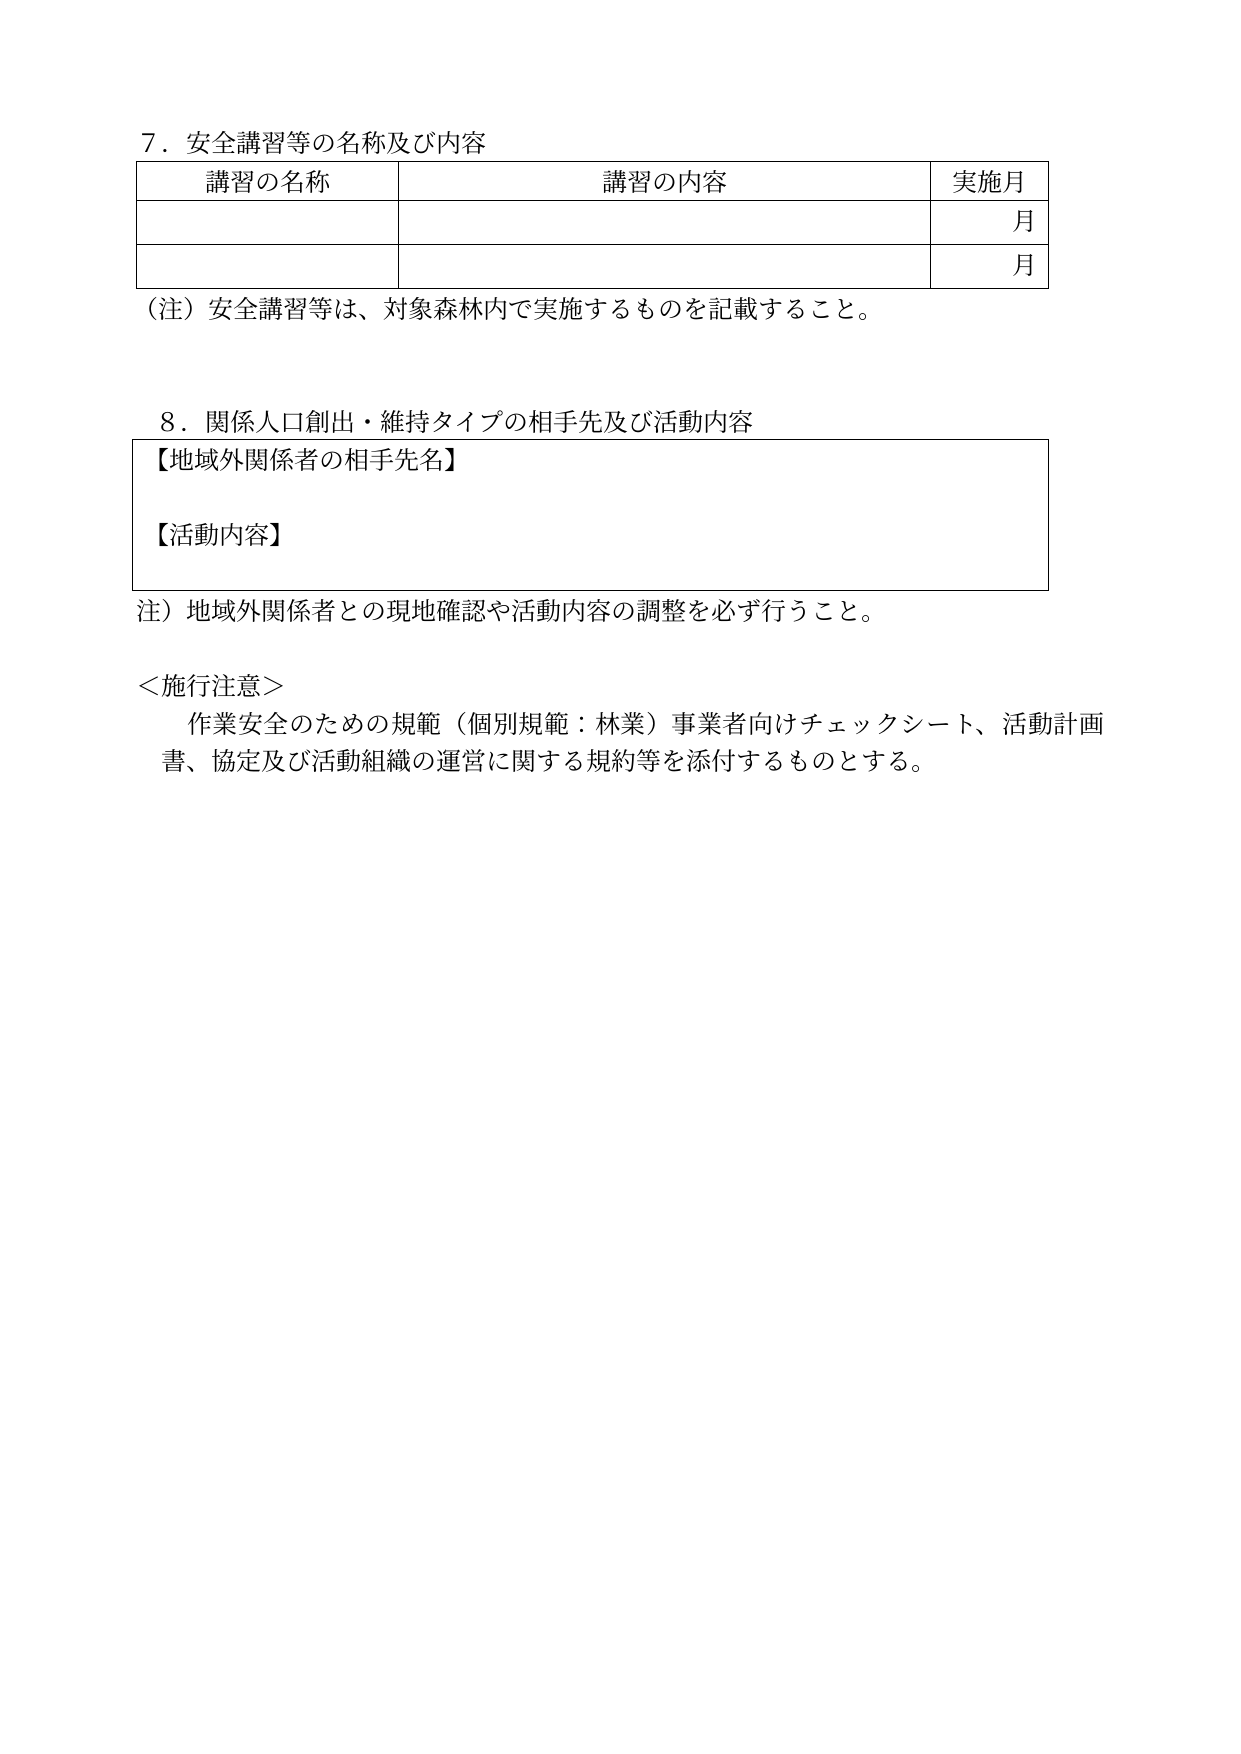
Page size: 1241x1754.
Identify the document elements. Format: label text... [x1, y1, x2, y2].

table_cell [137, 201, 398, 244]
text （注）安全講習等は、対象森林内で実施するものを記載すること。 [133, 289, 1104, 327]
table_cell [399, 245, 930, 288]
text ８．関係人口創出・維持タイプの相手先及び活動内容 [155, 402, 1104, 439]
text ７．安全講習等の名称及び内容 [136, 123, 1104, 161]
table_cell 月 [931, 201, 1048, 244]
table_header 【地域外関係者の相手先名】 【活動内容】 [133, 440, 1048, 590]
table_header 実施月 [931, 162, 1048, 200]
table_header 講習の内容 [399, 162, 930, 200]
text 作業安全のための規範（個別規範：林業）事業者向けチェックシート、活動計画書、協定及び活動組織の運営に関する規約等を添付するものとする。 [136, 704, 1104, 779]
text ＜施行注意＞ [136, 666, 1104, 704]
table_cell 月 [931, 245, 1048, 288]
table_cell [399, 201, 930, 244]
text 注）地域外関係者との現地確認や活動内容の調整を必ず行うこと。 [136, 591, 1104, 629]
table_cell [137, 245, 398, 288]
table_header 講習の名称 [137, 162, 398, 200]
